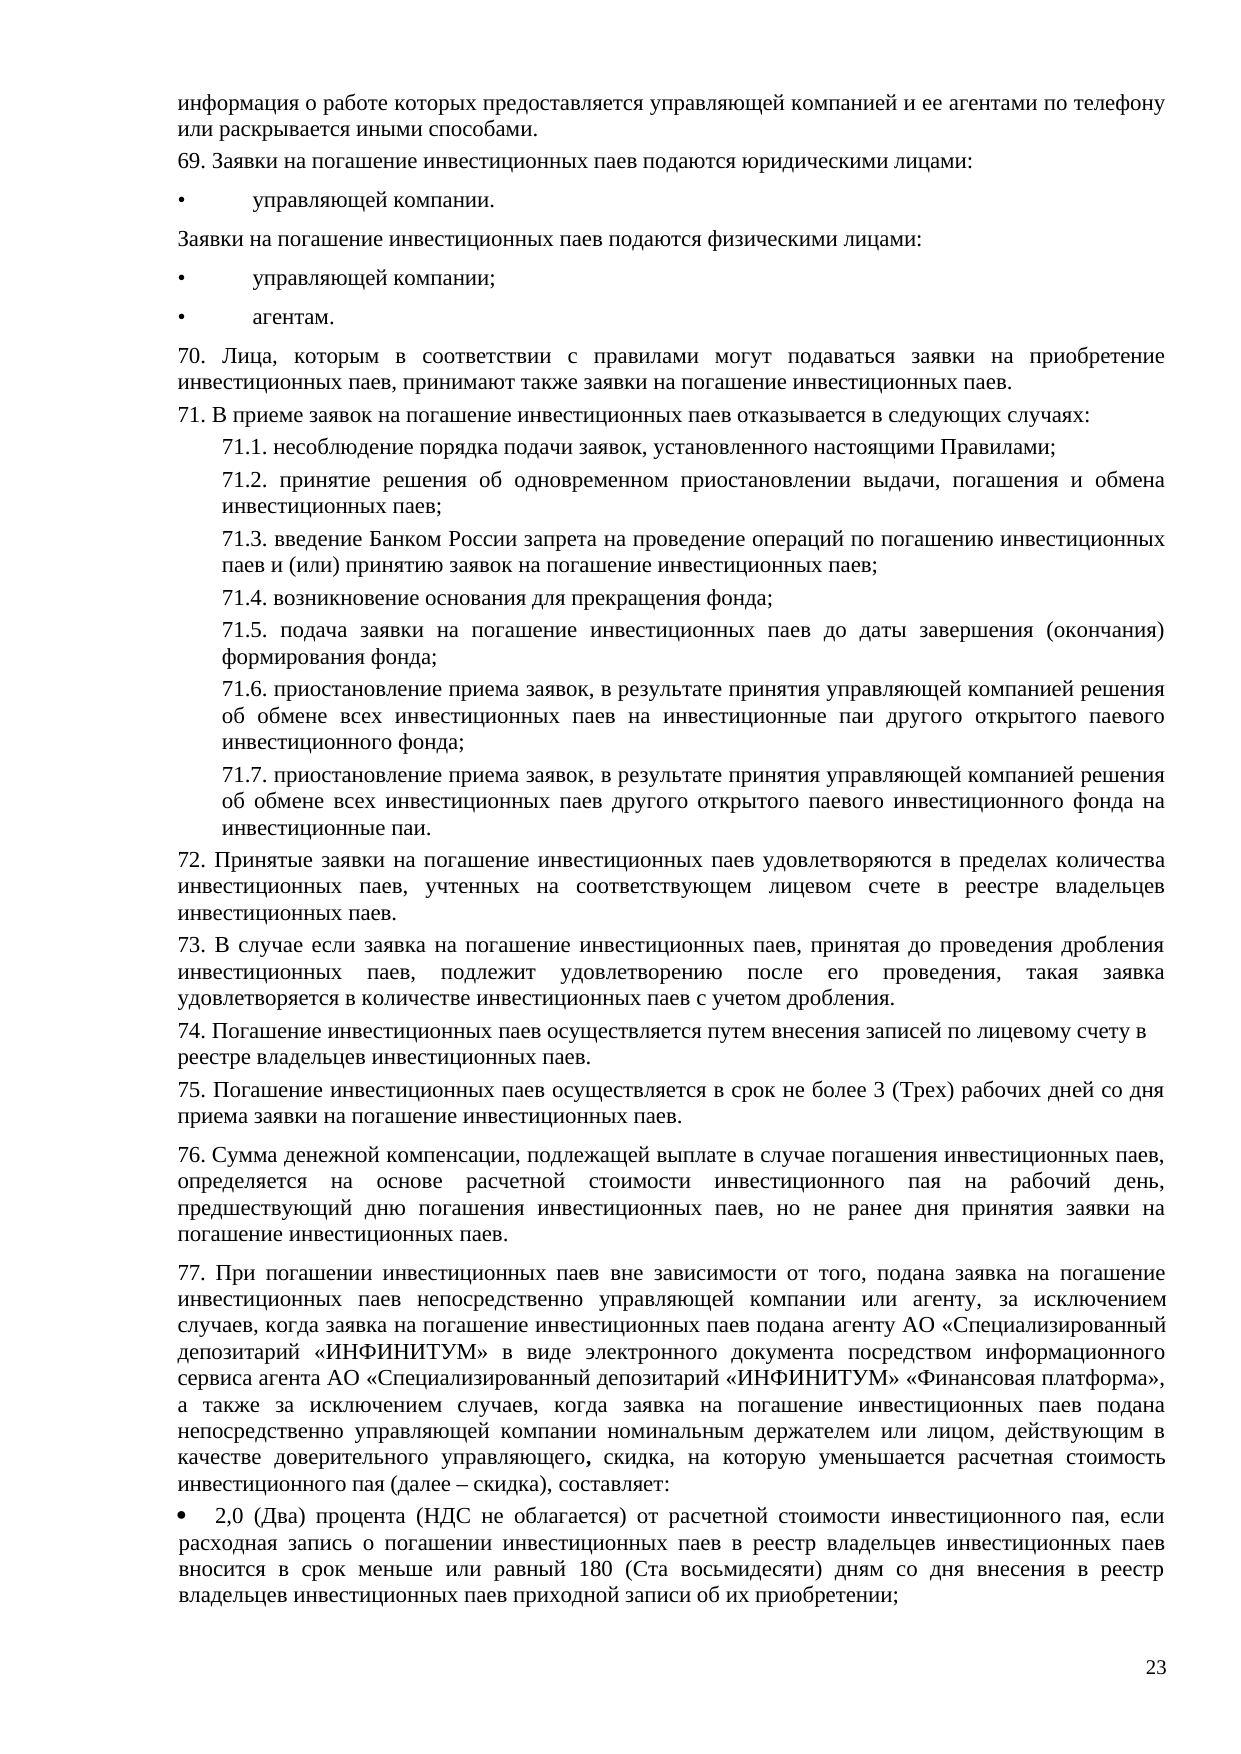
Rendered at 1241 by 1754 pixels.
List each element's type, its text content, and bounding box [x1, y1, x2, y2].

text 71.7. приостановление приема заявок, в результате принятия управляющей компанией решения об обмене всех инвестиционных паев другого открытого паевого инвестиционного фонда на инвестиционные паи. [222, 761, 1167, 840]
text 71.5. подача заявки на погашение инвестиционных паев до даты завершения (окончания) формирования фонда; [222, 617, 1167, 669]
text 72. Принятые заявки на погашение инвестиционных паев удовлетворяются в пределах количества инвестиционных паев, учтенных на соответствующем лицевом счете в реестре владельцев инвестиционных паев. [177, 846, 1167, 925]
text • управляющей компании. [177, 186, 1167, 213]
list 2,0 (Два) процента (НДС не облагается) от расчетной стоимости инвестиционного пая, если расходная запись о погашении инвестиционных паев в реестр владельцев инвестиционных паев вносится в срок меньше или равный 180 (Ста восьмидесяти) дням со дня внесения в реестр владельцев инвестиционных паев приходной записи об их приобретении; [177, 1502, 1167, 1608]
text 71.4. возникновение основания для прекращения фонда; [222, 584, 1167, 610]
text 71.2. принятие решения об одновременном приостановлении выдачи, погашения и обмена инвестиционных паев; [222, 466, 1167, 519]
text 73. В случае если заявка на погашение инвестиционных паев, принятая до проведения дробления инвестиционных паев, подлежит удовлетворению после его проведения, такая заявка удовлетворяется в количестве инвестиционных паев с учетом дробления. [177, 931, 1167, 1011]
text • агентам. [177, 303, 1167, 329]
text 71.3. введение Банком России запрета на проведение операций по погашению инвестиционных паев и (или) принятию заявок на погашение инвестиционных паев; [222, 525, 1167, 578]
text 77. При погашении инвестиционных паев вне зависимости от того, подана заявка на погашение инвестиционных паев непосредственно управляющей компании или агенту, за исключением случаев, когда заявка на погашение инвестиционных паев подана агенту АО «Специализированный депозитарий «ИНФИНИТУМ» в виде электронного документа посредством информационного сервиса агента АО «Специализированный депозитарий «ИНФИНИТУМ» «Финансовая платформа», а также за исключением случаев, когда заявка на погашение инвестиционных паев подана непосредственно управляющей компании номинальным держателем или лицом, действующим в качестве доверительного управляющего, скидка, на которую уменьшается расчетная стоимость инвестиционного пая (далее – скидка), составляет: [177, 1259, 1167, 1496]
text 71. В приеме заявок на погашение инвестиционных паев отказывается в следующих случаях: [177, 401, 1167, 427]
text 71.1. несоблюдение порядка подачи заявок, установленного настоящими Правилами; [177, 433, 1167, 460]
text 76. Сумма денежной компенсации, подлежащей выплате в случае погашения инвестиционных паев, определяется на основе расчетной стоимости инвестиционного пая на рабочий день, предшествующий дню погашения инвестиционных паев, но не ранее дня принятия заявки на погашение инвестиционных паев. [177, 1141, 1167, 1246]
text • управляющей компании; [177, 264, 1167, 291]
text 70. Лица, которым в соответствии с правилами могут подаваться заявки на приобретение инвестиционных паев, принимают также заявки на погашение инвестиционных паев. [177, 342, 1167, 394]
text 69. Заявки на погашение инвестиционных паев подаются юридическими лицами: [177, 148, 1167, 174]
list 74. Погашение инвестиционных паев осуществляется путем внесения записей по лицевому счету в реестре владельцев инвестиционных паев. [177, 1017, 1167, 1069]
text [177, 89, 1167, 141]
text 71.6. приостановление приема заявок, в результате принятия управляющей компанией решения об обмене всех инвестиционных паев на инвестиционные паи другого открытого паевого инвестиционного фонда; [222, 676, 1167, 754]
text 75. Погашение инвестиционных паев осуществляется в срок не более 3 (Трех) рабочих дней со дня приема заявки на погашение инвестиционных паев. [177, 1076, 1167, 1128]
text Заявки на погашение инвестиционных паев подаются физическими лицами: [177, 225, 1167, 252]
